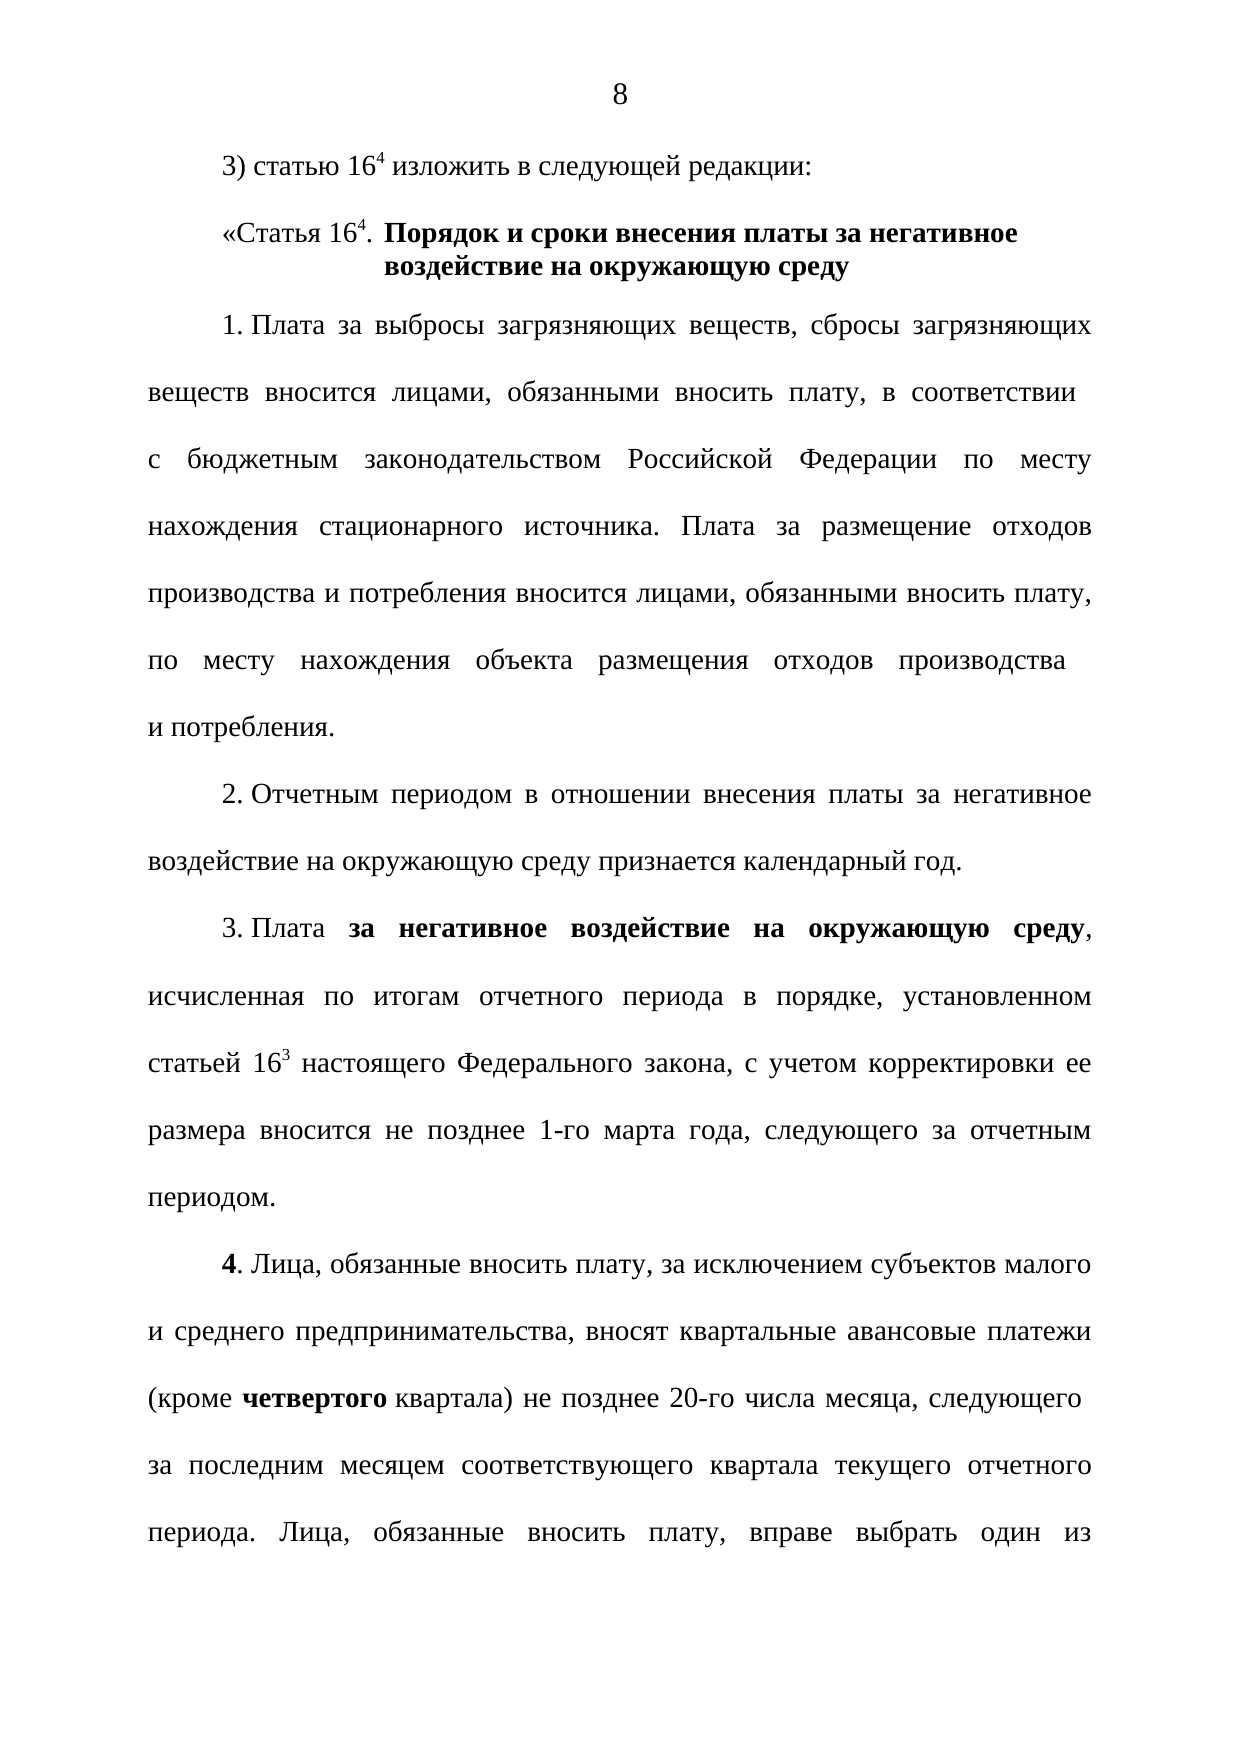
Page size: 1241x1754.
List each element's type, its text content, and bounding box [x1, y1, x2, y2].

text 1. Плата за выбросы загрязняющих веществ, сбросы загрязняющих веществ вносится лицами, обязанными вносить плату, в соответствии с бюджетным законодательством Российской Федерации по месту нахождения стационарного источника. Плата за размещение отходов производства и потребления вносится лицами, обязанными вносить плату, по месту нахождения объекта размещения отходов производства и потребления. [148, 307, 1092, 743]
text 2. Отчетным периодом в отношении внесения платы за негативное воздействие на окружающую среду признается календарный год. [148, 776, 1092, 877]
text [148, 1246, 1092, 1548]
text 3. Плата за негативное воздействие на окружающую среду, исчисленная по итогам отчетного периода в порядке, установленном статьей 163 настоящего Федерального закона, с учетом корректировки ее размера вносится не позднее 1-го марта года, следующего за отчетным периодом. [148, 911, 1092, 1212]
text «Статья 164. Порядок и сроки внесения платы за негативное воздействие на окружающую среду [222, 215, 1092, 282]
text 3) статью 164 изложить в следующей редакции: [148, 148, 1092, 181]
